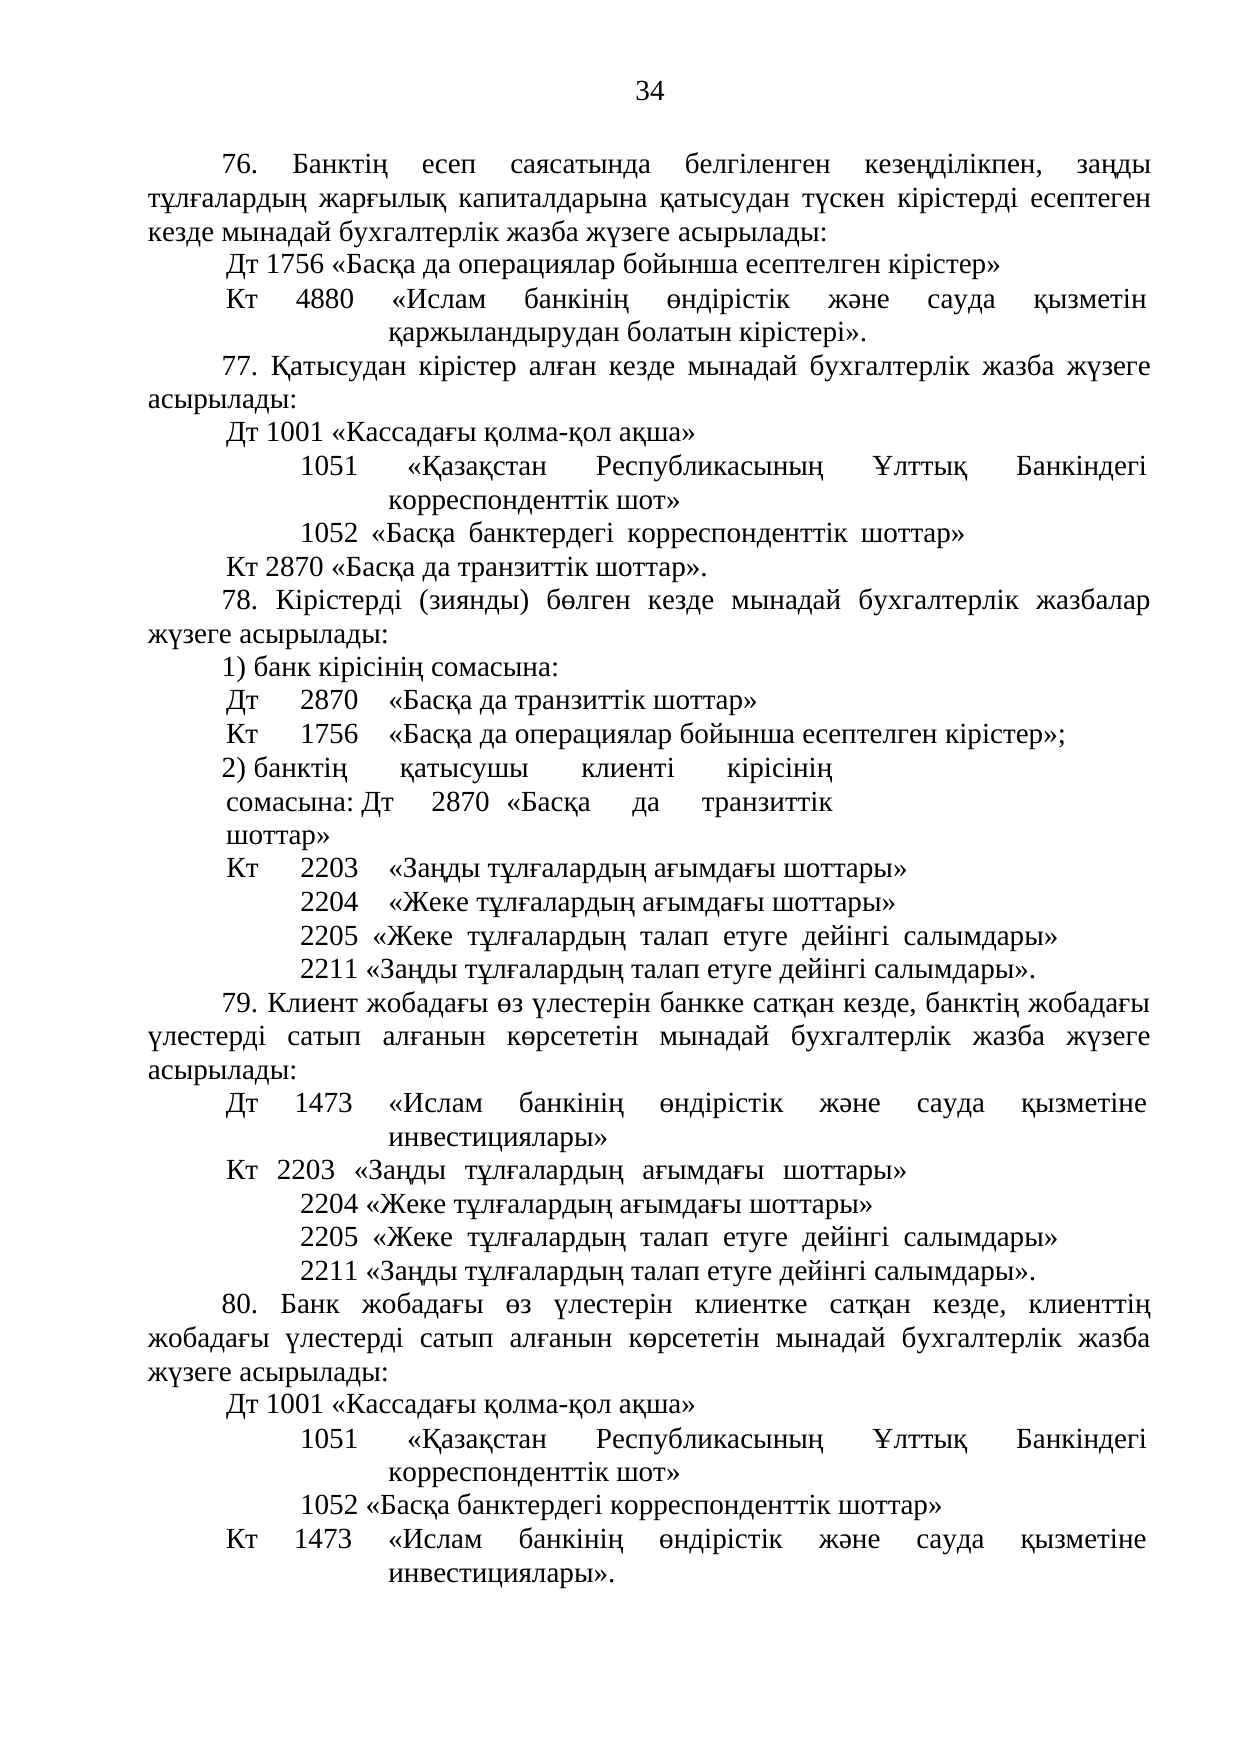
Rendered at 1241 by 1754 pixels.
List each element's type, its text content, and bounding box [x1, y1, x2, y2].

text Кт 1756 «Басқа да операциялар бойынша есептелген кірістер»; [226, 717, 1186, 750]
text Дт 1001 «Кассадағы қолма-қол ақша» [226, 415, 1186, 448]
text «Жеке тұлғалардың ағымдағы шоттары» [388, 884, 1186, 918]
text 2205 «Жеке тұлғалардың талап етуге дейінгі салымдары» 2211 «Заңды тұлғалардың талап етуге дейінгі салымдары». [300, 918, 1059, 985]
text 1051 «Қазақстан Республикасының Ұлттық Банкіндегі корреспонденттік шот» [300, 1421, 1148, 1488]
text 1052 «Басқа банктердегі корреспонденттік шоттар» [300, 1488, 1186, 1521]
text 2204 [131, 884, 358, 918]
text Кт 2203 «Заңды тұлғалардың ағымдағы шоттары» 2204 «Жеке тұлғалардың ағымдағы шоттары» [226, 1152, 908, 1219]
list Кірістерді (зиянды) бөлген кезде мынадай бухгалтерлік жазбалар жүзеге асырылады: [148, 582, 1151, 649]
text Дт 1473 «Ислам банкінің өндірістік және сауда қызметіне инвестициялары» [226, 1085, 1147, 1152]
text 1051 «Қазақстан Республикасының Ұлттық Банкіндегі корреспонденттік шот» [300, 448, 1148, 515]
list банктің қатысушы клиенті кірісінің сомасына: Дт 2870 «Басқа да транзиттік шоттар» [221, 750, 833, 851]
text Дт 1756 «Басқа да операциялар бойынша есептелген кірістер» [226, 247, 1186, 281]
list Қатысудан кірістер алған кезде мынадай бухгалтерлік жазба жүзеге асырылады: [148, 348, 1151, 415]
text 2205 «Жеке тұлғалардың талап етуге дейінгі салымдары» 2211 «Заңды тұлғалардың талап етуге дейінгі салымдары». [300, 1219, 1059, 1287]
text Дт 2870 «Басқа да транзиттік шоттар» [226, 683, 1186, 717]
list банк кірісінің сомасына: [221, 649, 1186, 683]
list Банк жобадағы өз үлестерін клиентке сатқан кезде, клиенттің жобадағы үлестерді сатып алғанын көрсететін мынадай бухгалтерлік жазба жүзеге асырылады: [148, 1287, 1151, 1387]
text Кт 2203 [131, 851, 358, 884]
text «Заңды тұлғалардың ағымдағы шоттары» [388, 851, 1186, 884]
text Кт 1473 «Ислам банкінің өндірістік және сауда қызметіне инвестициялары». [226, 1521, 1147, 1588]
list Банктің есеп саясатында белгіленген кезеңділікпен, заңды тұлғалардың жарғылық капиталдарына қатысудан түскен кірістерді есептеген кезде мынадай бухгалтерлік жазба жүзеге асырылады: [148, 147, 1152, 247]
list Клиент жобадағы өз үлестерін банкке сатқан кезде, банктің жобадағы үлестерді сатып алғанын көрсететін мынадай бухгалтерлік жазба жүзеге асырылады: [148, 985, 1151, 1085]
text Дт 1001 «Кассадағы қолма-қол ақша» [226, 1387, 1186, 1421]
text 1052 «Басқа банктердегі корреспонденттік шоттар» Кт 2870 «Басқа да транзиттік шоттар». [226, 515, 966, 582]
text Кт 4880 «Ислам банкінің өндірістік және сауда қызметін қаржыландырудан болатын кірістері». [226, 281, 1148, 348]
